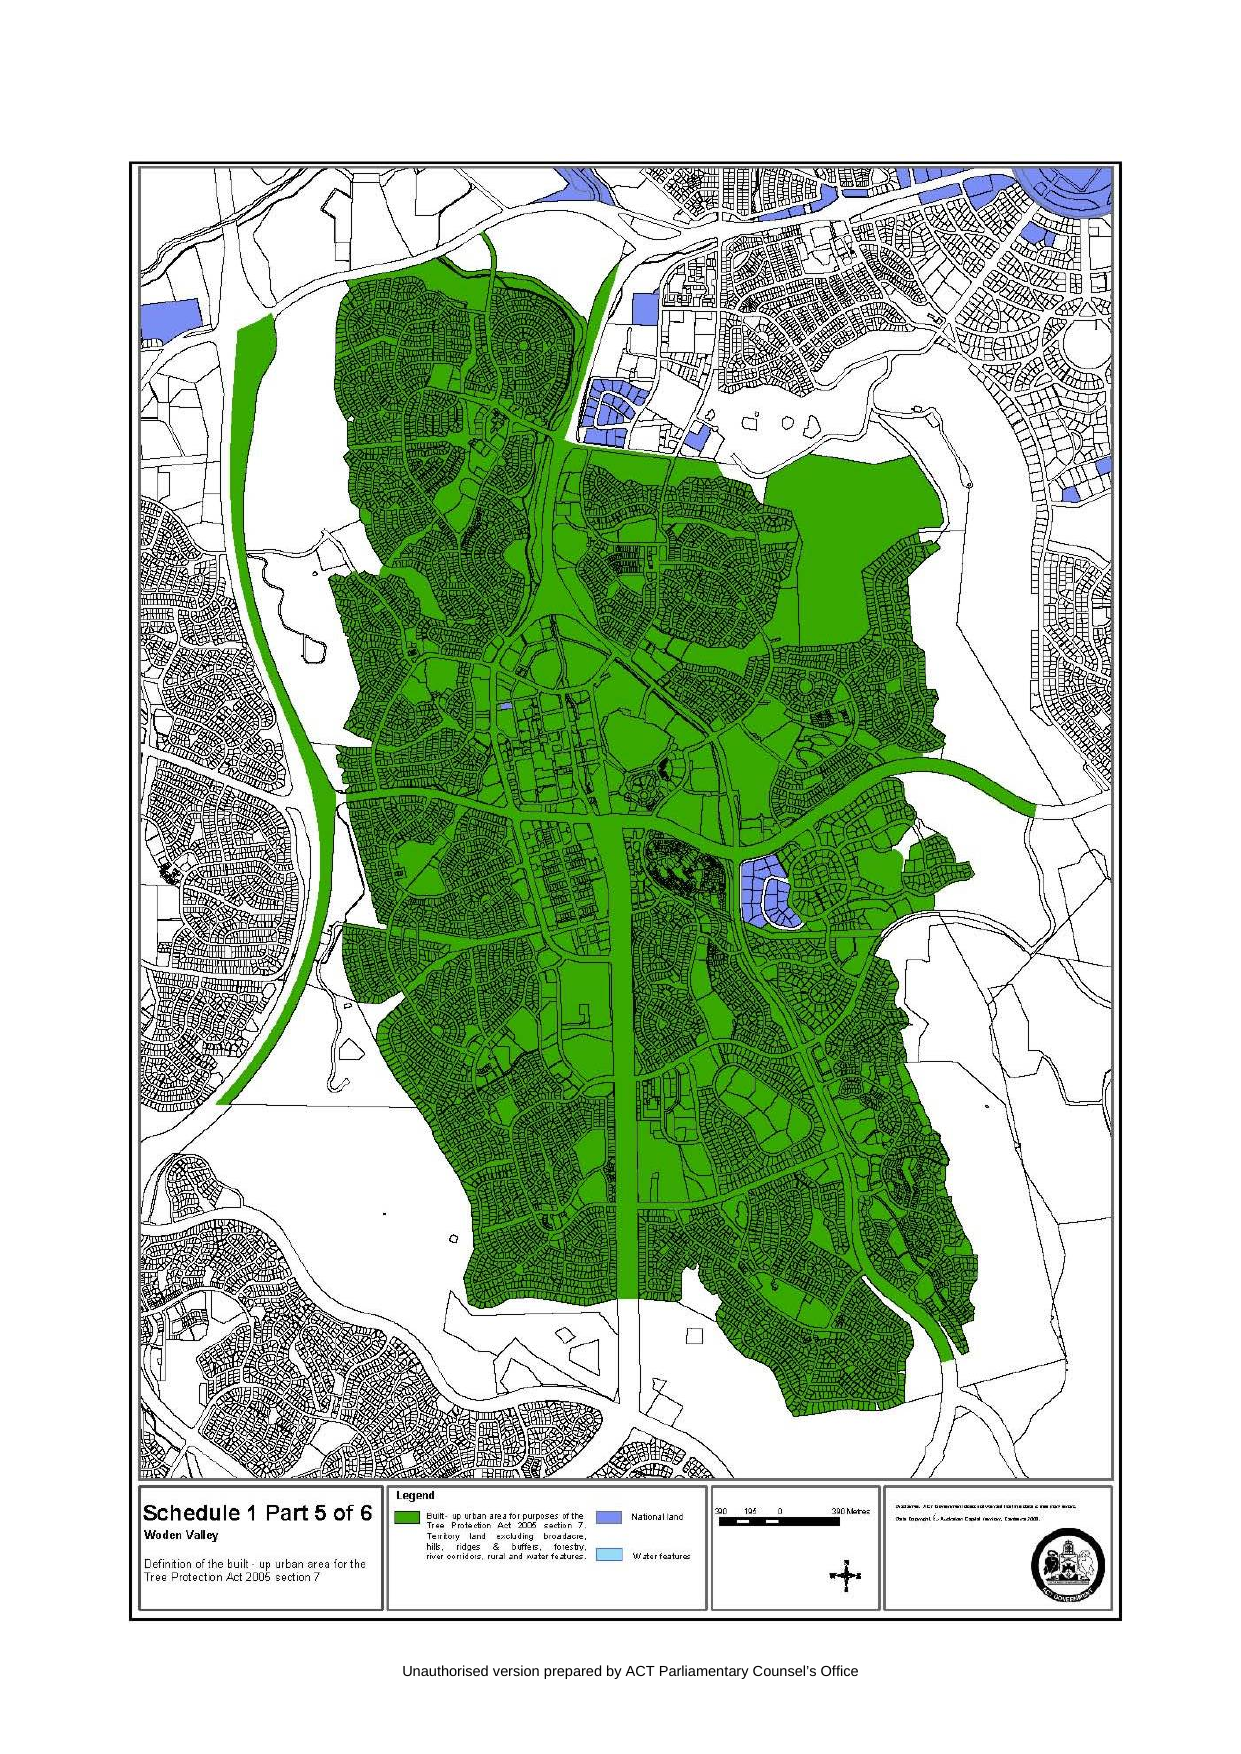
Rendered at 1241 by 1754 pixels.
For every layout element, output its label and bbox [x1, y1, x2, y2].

picture [121, 154, 1125, 1624]
